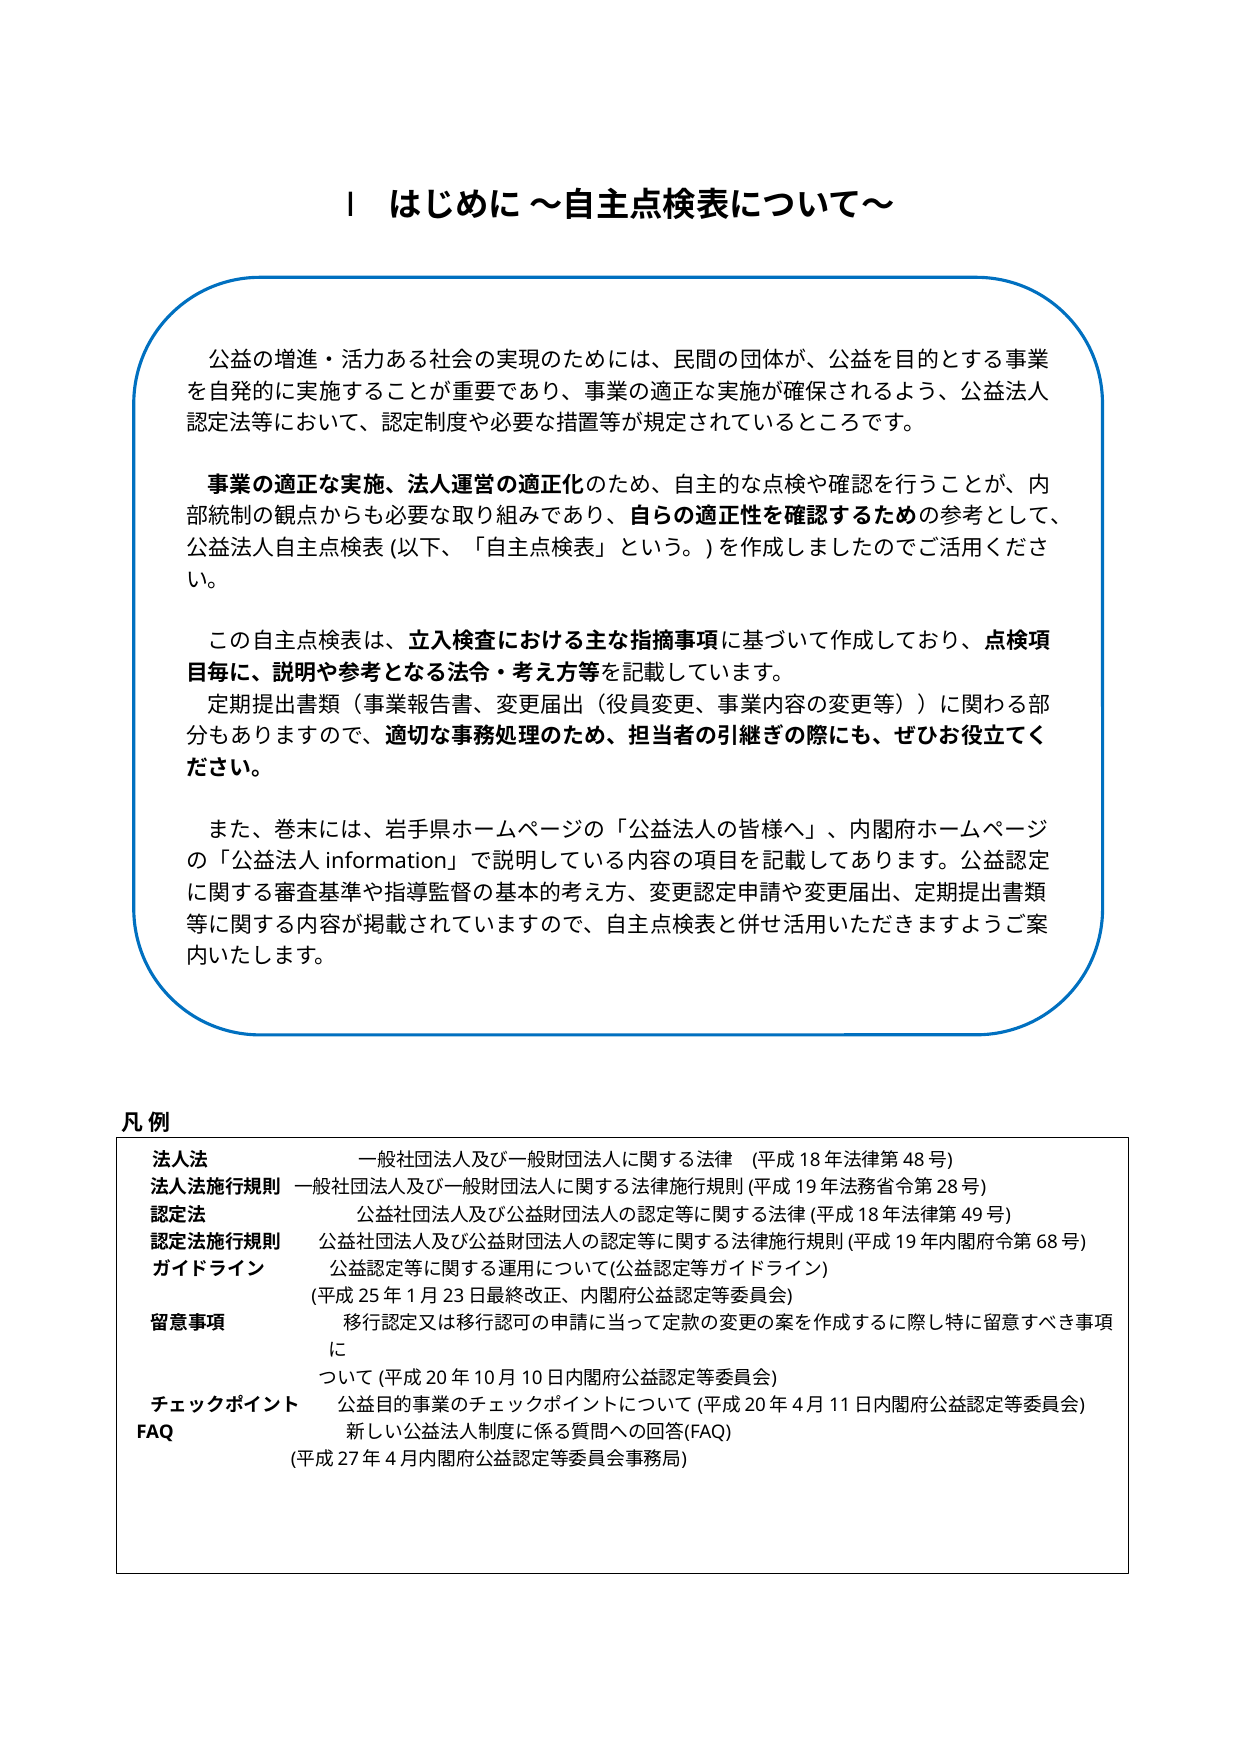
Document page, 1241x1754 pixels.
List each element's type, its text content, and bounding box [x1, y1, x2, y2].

text Ⅰ はじめに ～自主点検表について～ [89, 164, 1152, 239]
text 凡 例 [89, 1102, 1152, 1139]
